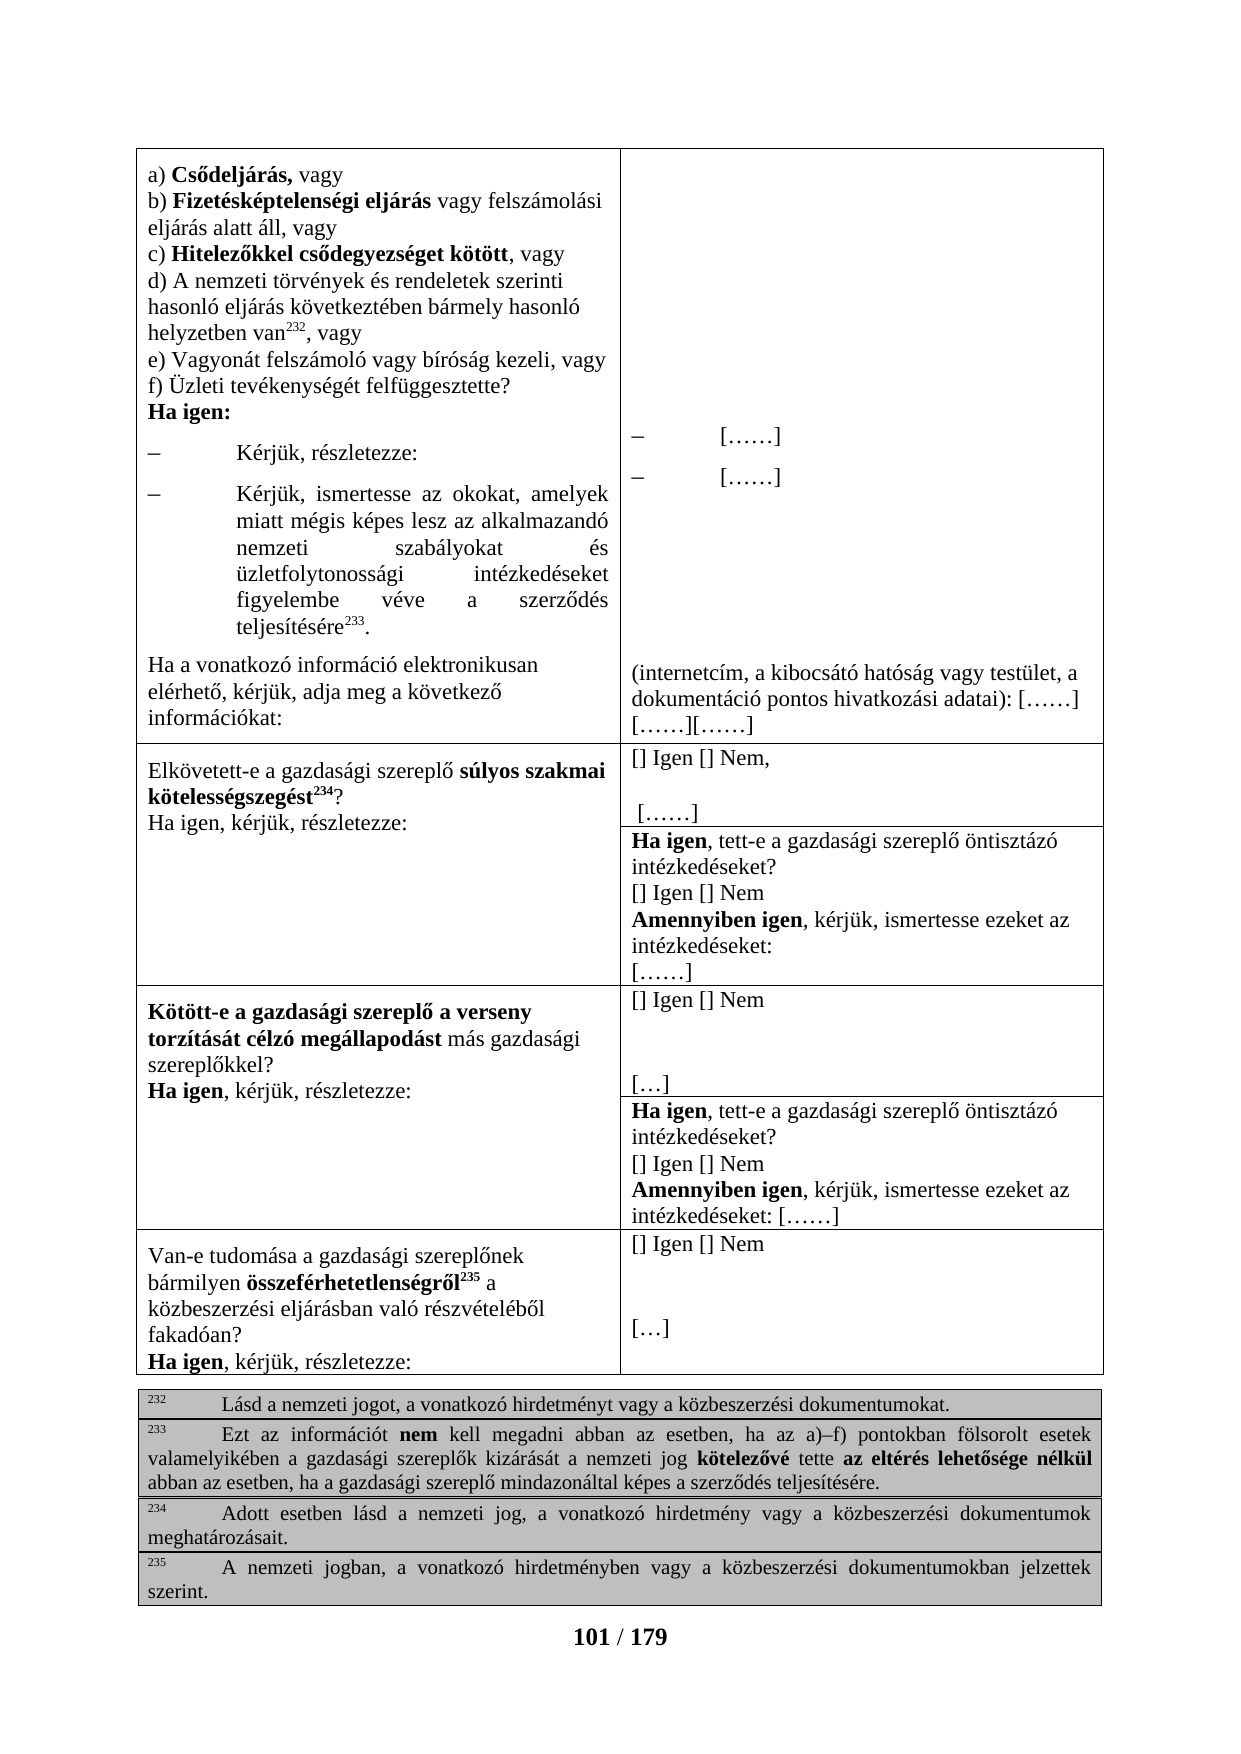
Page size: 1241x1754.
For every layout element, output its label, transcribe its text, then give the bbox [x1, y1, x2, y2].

table_cell Kötött-e a gazdasági szereplő a verseny torzítását célzó megállapodást más gazdasági szereplőkkel? Ha igen, kérjük, részletezze: [137, 986, 620, 1229]
table_cell Van-e tudomása a gazdasági szereplőnek bármilyen összeférhetetlenségről a közbeszerzési eljárásban való részvételéből fakadóan? Ha igen, kérjük, részletezze: [137, 1230, 620, 1374]
table_cell Ha igen, tett-e a gazdasági szereplő öntisztázó intézkedéseket? [] Igen [] Nem Amennyiben igen, kérjük, ismertesse ezeket az intézkedéseket: [……] [621, 1097, 1103, 1229]
table_cell [] Igen [] Nem, [……] [621, 744, 1103, 826]
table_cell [621, 149, 1103, 743]
table_cell [] Igen [] Nem […] [621, 1230, 1103, 1374]
table_cell Elkövetett-e a gazdasági szereplő súlyos szakmai kötelességszegést? Ha igen, kérjük, részletezze: [137, 744, 620, 985]
table_cell Ha igen, tett-e a gazdasági szereplő öntisztázó intézkedéseket? [] Igen [] Nem Amennyiben igen, kérjük, ismertesse ezeket az intézkedéseket: [……] [621, 827, 1103, 985]
table_cell [] Igen [] Nem […] [621, 986, 1103, 1096]
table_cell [137, 149, 620, 743]
